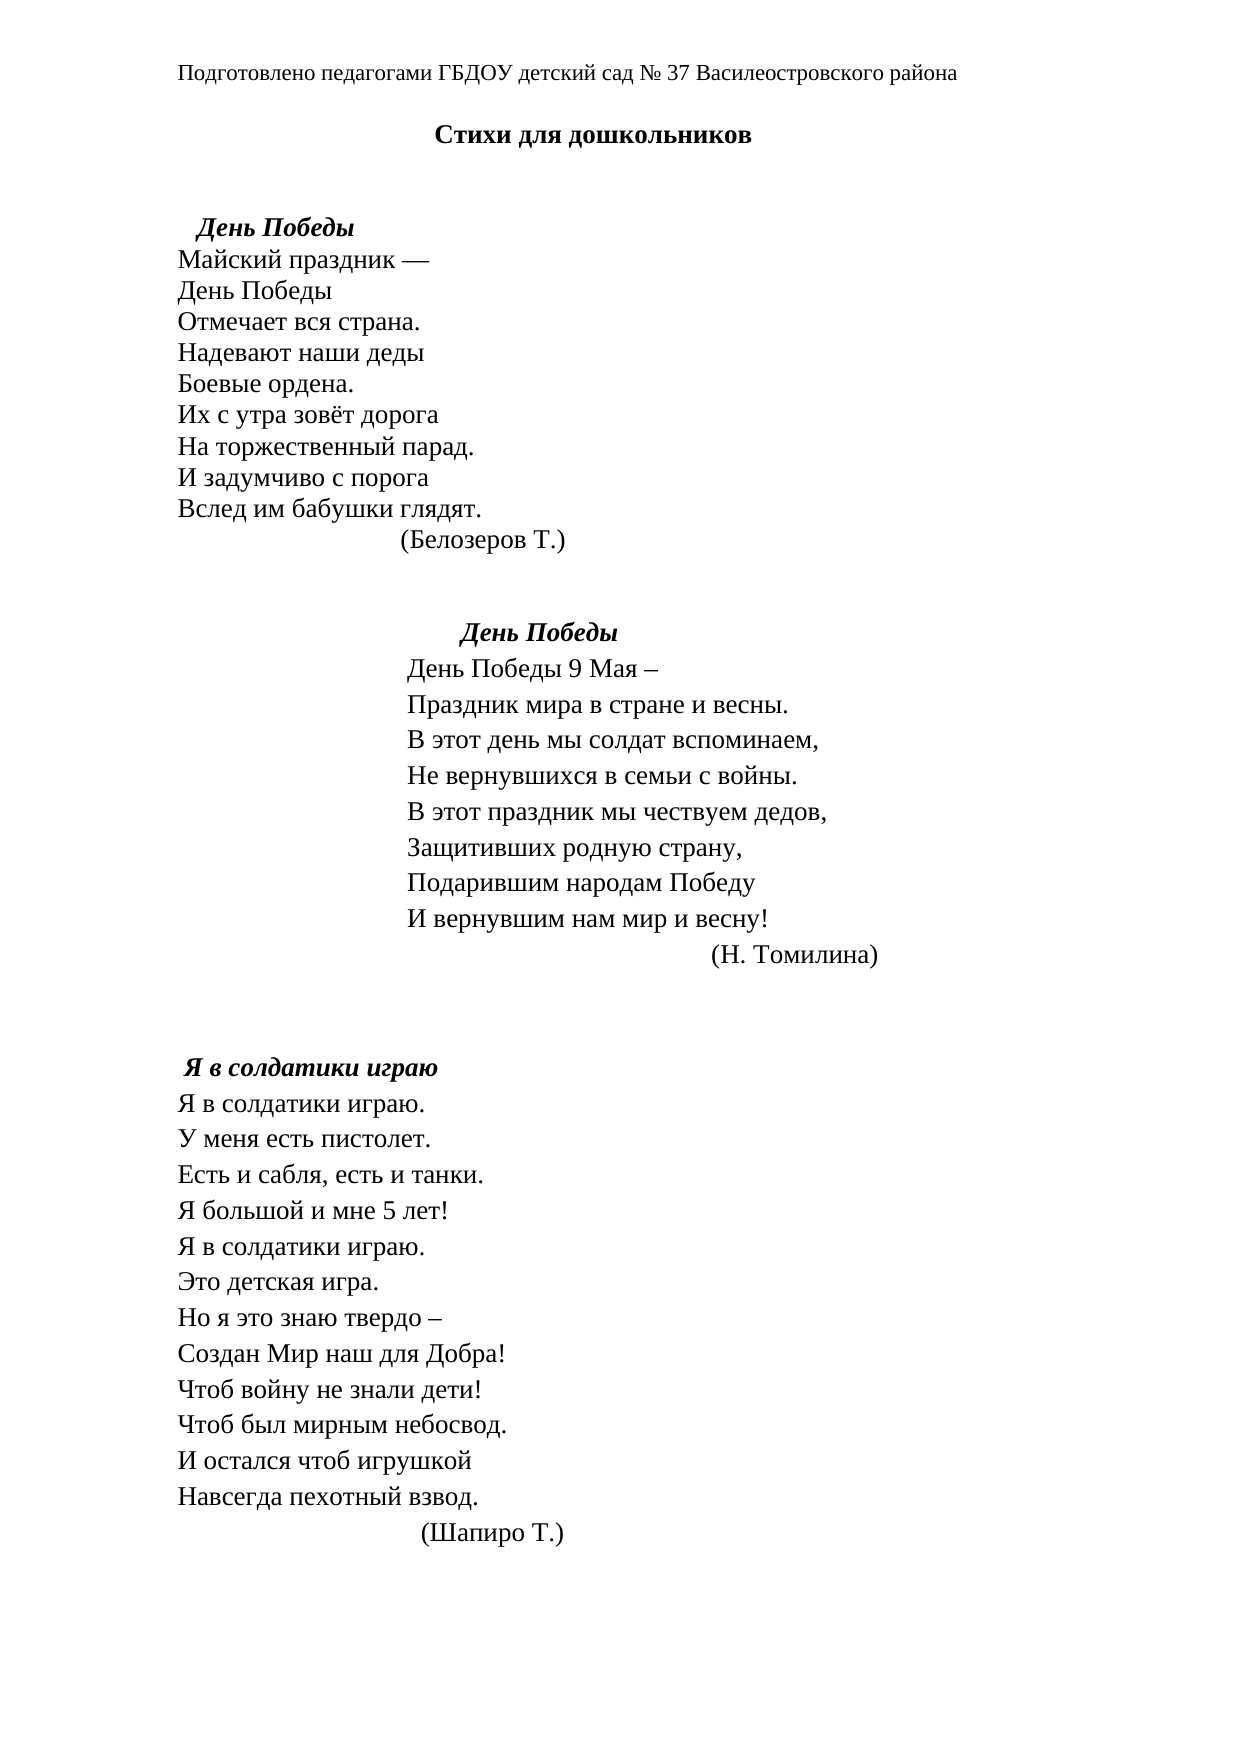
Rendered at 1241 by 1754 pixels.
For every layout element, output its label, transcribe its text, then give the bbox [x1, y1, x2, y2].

text День Победы День Победы 9 Мая – Праздник мира в стране и весны. В этот день мы солдат вспоминаем, Не вернувшихся в семьи с войны. В этот праздник мы чествуем дедов, Защитивших родную страну, Подарившим народам Победу И вернувшим нам мир и весну! (Н. Томилина) [177, 616, 1152, 969]
text Я в солдатики играю Я в солдатики играю. У меня есть пистолет. Есть и сабля, есть и танки. Я большой и мне 5 лет! Я в солдатики играю. Это детская игра. Но я это знаю твердо – Создан Мир наш для Добра! Чтоб войну не знали дети! Чтоб был мирным небосвод. И остался чтоб игрушкой Навсегда пехотный взвод. (Шапиро Т.) [177, 1051, 1152, 1547]
text Стихи для дошкольников [177, 118, 1152, 149]
text День Победы Майский праздник — День Победы Отмечает вся страна. Надевают наши деды Боевые ордена. Их с утра зовёт дорога На торжественный парад. И задумчиво с порога Вслед им бабушки глядят. (Белозеров Т.) [177, 212, 1152, 554]
